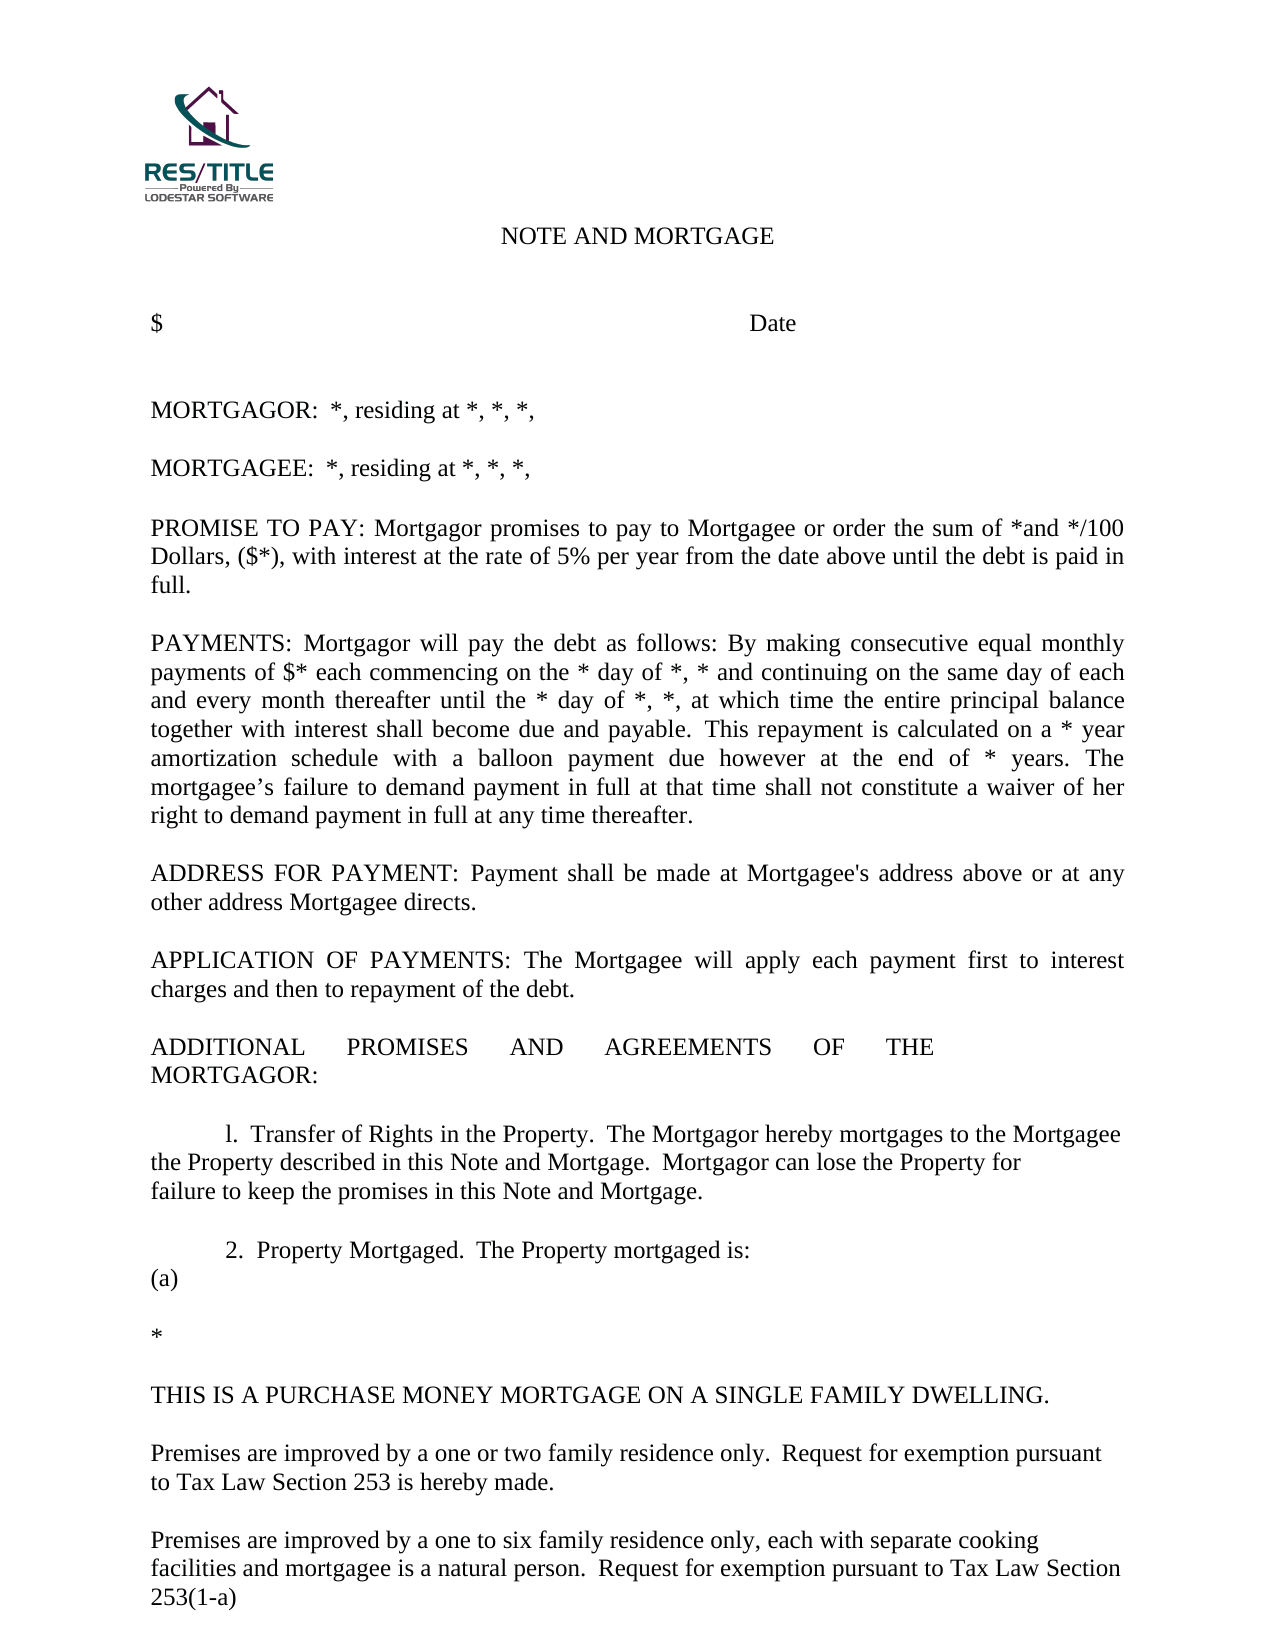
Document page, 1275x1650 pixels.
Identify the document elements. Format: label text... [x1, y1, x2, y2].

text MORTGAGOR: *, residing at *, *, *, MORTGAGEE: *, residing at *, *, *, [150, 396, 536, 482]
text APPLICATION OF PAYMENTS: The Mortgagee will apply each payment first to interest charges and then to repayment of the debt. [150, 945, 1125, 1003]
text failure to keep the promises in this Note and Mortgage. [150, 1176, 703, 1205]
picture [139, 75, 279, 214]
text ADDITIONAL PROMISES AND AGREEMENTS OF THE MORTGAGOR: [150, 1032, 934, 1089]
list Property Mortgaged. The Property mortgaged is: [225, 1235, 1135, 1264]
text * [150, 1322, 178, 1351]
text PROMISE TO PAY: Mortgagor promises to pay to Mortgagee or order the sum of *and */100 Dollars, ($*), with interest at the rate of 5% per year from the date above until the debt is paid in full. [150, 513, 1125, 599]
text l. Transfer of Rights in the Property. The Mortgagor hereby mortgages to the Mortgagee the Property described in this Note and Mortgage. Mortgagor can lose the Property for [150, 1119, 1125, 1176]
text NOTE AND MORTGAGE [139, 221, 1135, 250]
text ADDRESS FOR PAYMENT: Payment shall be made at Mortgagee's address above or at any other address Mortgagee directs. [150, 858, 1124, 916]
text PAYMENTS: Mortgagor will pay the debt as follows: By making consecutive equal monthly payments of $* each commencing on the * day of *, * and continuing on the same day of each and every month thereafter until the * day of *, *, at which time the entire principal balance together with interest shall become due and payable. This repayment is calculated on a * year amortization schedule with a balloon payment due however at the end of * years. The mortgagee’s failure to demand payment in full at that time shall not constitute a waiver of her right to demand payment in full at any time thereafter. [150, 628, 1125, 829]
text Premises are improved by a one or two family residence only. Request for exemption pursuant to Tax Law Section 253 is hereby made. [150, 1438, 1125, 1496]
text Premises are improved by a one to six family residence only, each with separate cooking facilities and mortgagee is a natural person. Request for exemption pursuant to Tax Law Section 253(1-a) [150, 1525, 1125, 1611]
text (a) [150, 1263, 178, 1292]
text THIS IS A PURCHASE MONEY MORTGAGE ON A SINGLE FAMILY DWELLING. [150, 1380, 1135, 1409]
text $ Date [150, 308, 797, 337]
